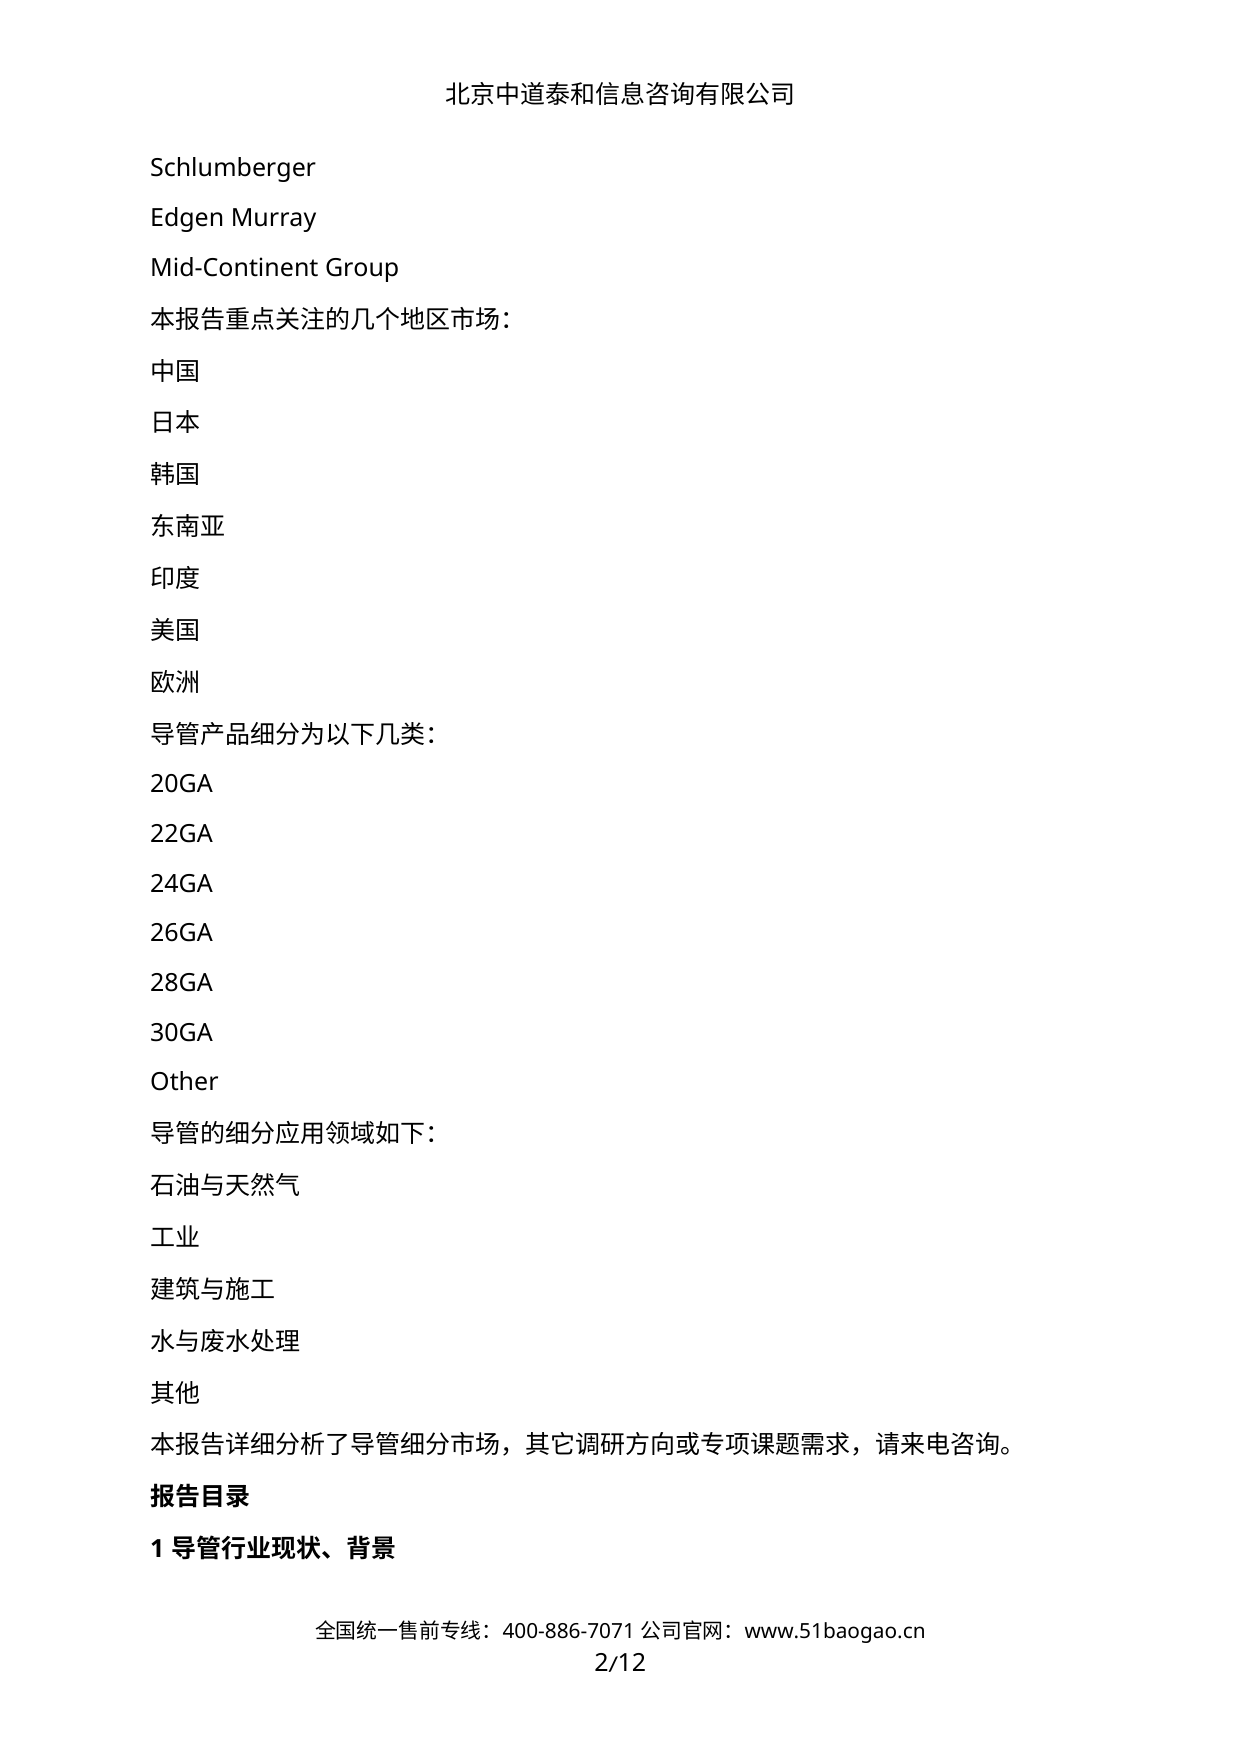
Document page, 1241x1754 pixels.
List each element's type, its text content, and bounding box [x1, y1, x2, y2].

text 1 导管行业现状、背景 [150, 1529, 1090, 1565]
text 本报告详细分析了导管细分市场，其它调研方向或专项课题需求，请来电咨询。 [150, 1425, 1090, 1461]
text 其他 [150, 1373, 1090, 1409]
text 韩国 [150, 455, 1090, 491]
text 本报告重点关注的几个地区市场： [150, 299, 1090, 335]
text Other [150, 1064, 1090, 1098]
text 水与废水处理 [150, 1321, 1090, 1357]
text Schlumberger [150, 150, 1090, 184]
text 日本 [150, 403, 1090, 439]
text 建筑与施工 [150, 1269, 1090, 1306]
text 东南亚 [150, 507, 1090, 543]
text 印度 [150, 558, 1090, 595]
text 30GA [150, 1014, 1090, 1048]
text 22GA [150, 816, 1090, 850]
text 导管产品细分为以下几类： [150, 714, 1090, 750]
text 20GA [150, 766, 1090, 800]
text 26GA [150, 915, 1090, 949]
text 中国 [150, 351, 1090, 387]
text 导管的细分应用领域如下： [150, 1114, 1090, 1150]
text 24GA [150, 865, 1090, 899]
text 28GA [150, 965, 1090, 999]
text Edgen Murray [150, 200, 1090, 234]
text 欧洲 [150, 662, 1090, 698]
text 美国 [150, 610, 1090, 647]
text 石油与天然气 [150, 1166, 1090, 1202]
text 工业 [150, 1217, 1090, 1254]
text 报告目录 [150, 1477, 1090, 1513]
text Mid-Continent Group [150, 249, 1090, 283]
